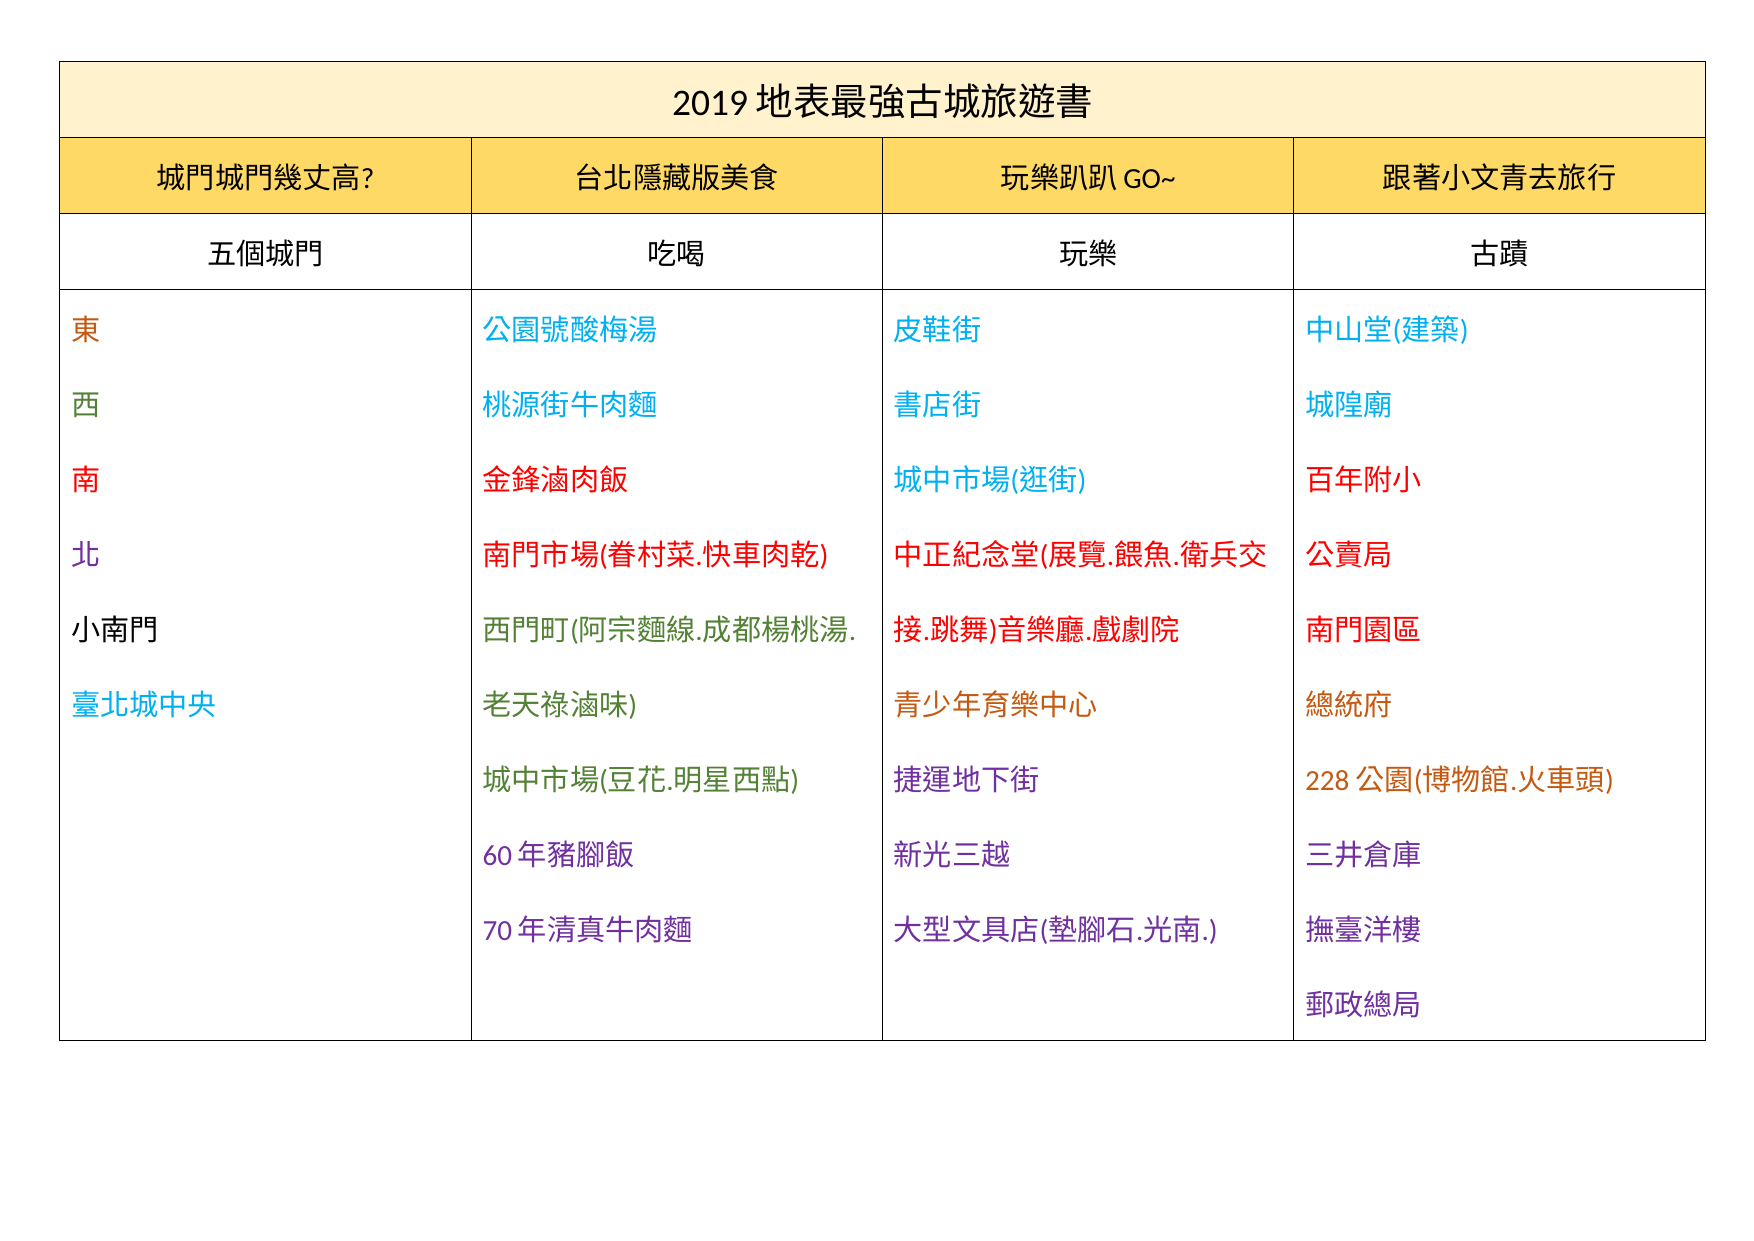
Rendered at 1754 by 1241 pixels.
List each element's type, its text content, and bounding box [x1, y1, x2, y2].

table_cell 五個城門 [60, 214, 471, 289]
table_cell 跟著小文青去旅行 [1294, 138, 1705, 213]
table_cell 公園號酸梅湯 桃源街牛肉麵 金鋒滷肉飯 南門市場(眷村菜.快車肉乾) 西門町(阿宗麵線.成都楊桃湯.老天祿滷味) 城中市場(豆花.明星西點) 60年豬腳飯 70年清真牛肉麵 [472, 290, 882, 1040]
table_cell 東 西 南 北 小南門 臺北城中央 [60, 290, 471, 1040]
table_cell 城門城門幾丈高? [60, 138, 471, 213]
table_cell 吃喝 [472, 214, 882, 289]
table_cell 古蹟 [1294, 214, 1705, 289]
table_cell 皮鞋街 書店街 城中市場(逛街) 中正紀念堂(展覽.餵魚.衛兵交接.跳舞)音樂廳.戲劇院 青少年育樂中心 捷運地下街 新光三越 大型文具店(墊腳石.光南.) [883, 290, 1293, 1040]
table_cell 中山堂(建築) 城隍廟 百年附小 公賣局 南門園區 總統府 228公園(博物館.火車頭) 三井倉庫 撫臺洋樓 郵政總局 [1294, 290, 1705, 1040]
table_cell 台北隱藏版美食 [472, 138, 882, 213]
table_header 2019地表最強古城旅遊書 [60, 62, 1705, 137]
table_cell 玩樂趴趴GO~ [883, 138, 1293, 213]
table_cell 玩樂 [883, 214, 1293, 289]
